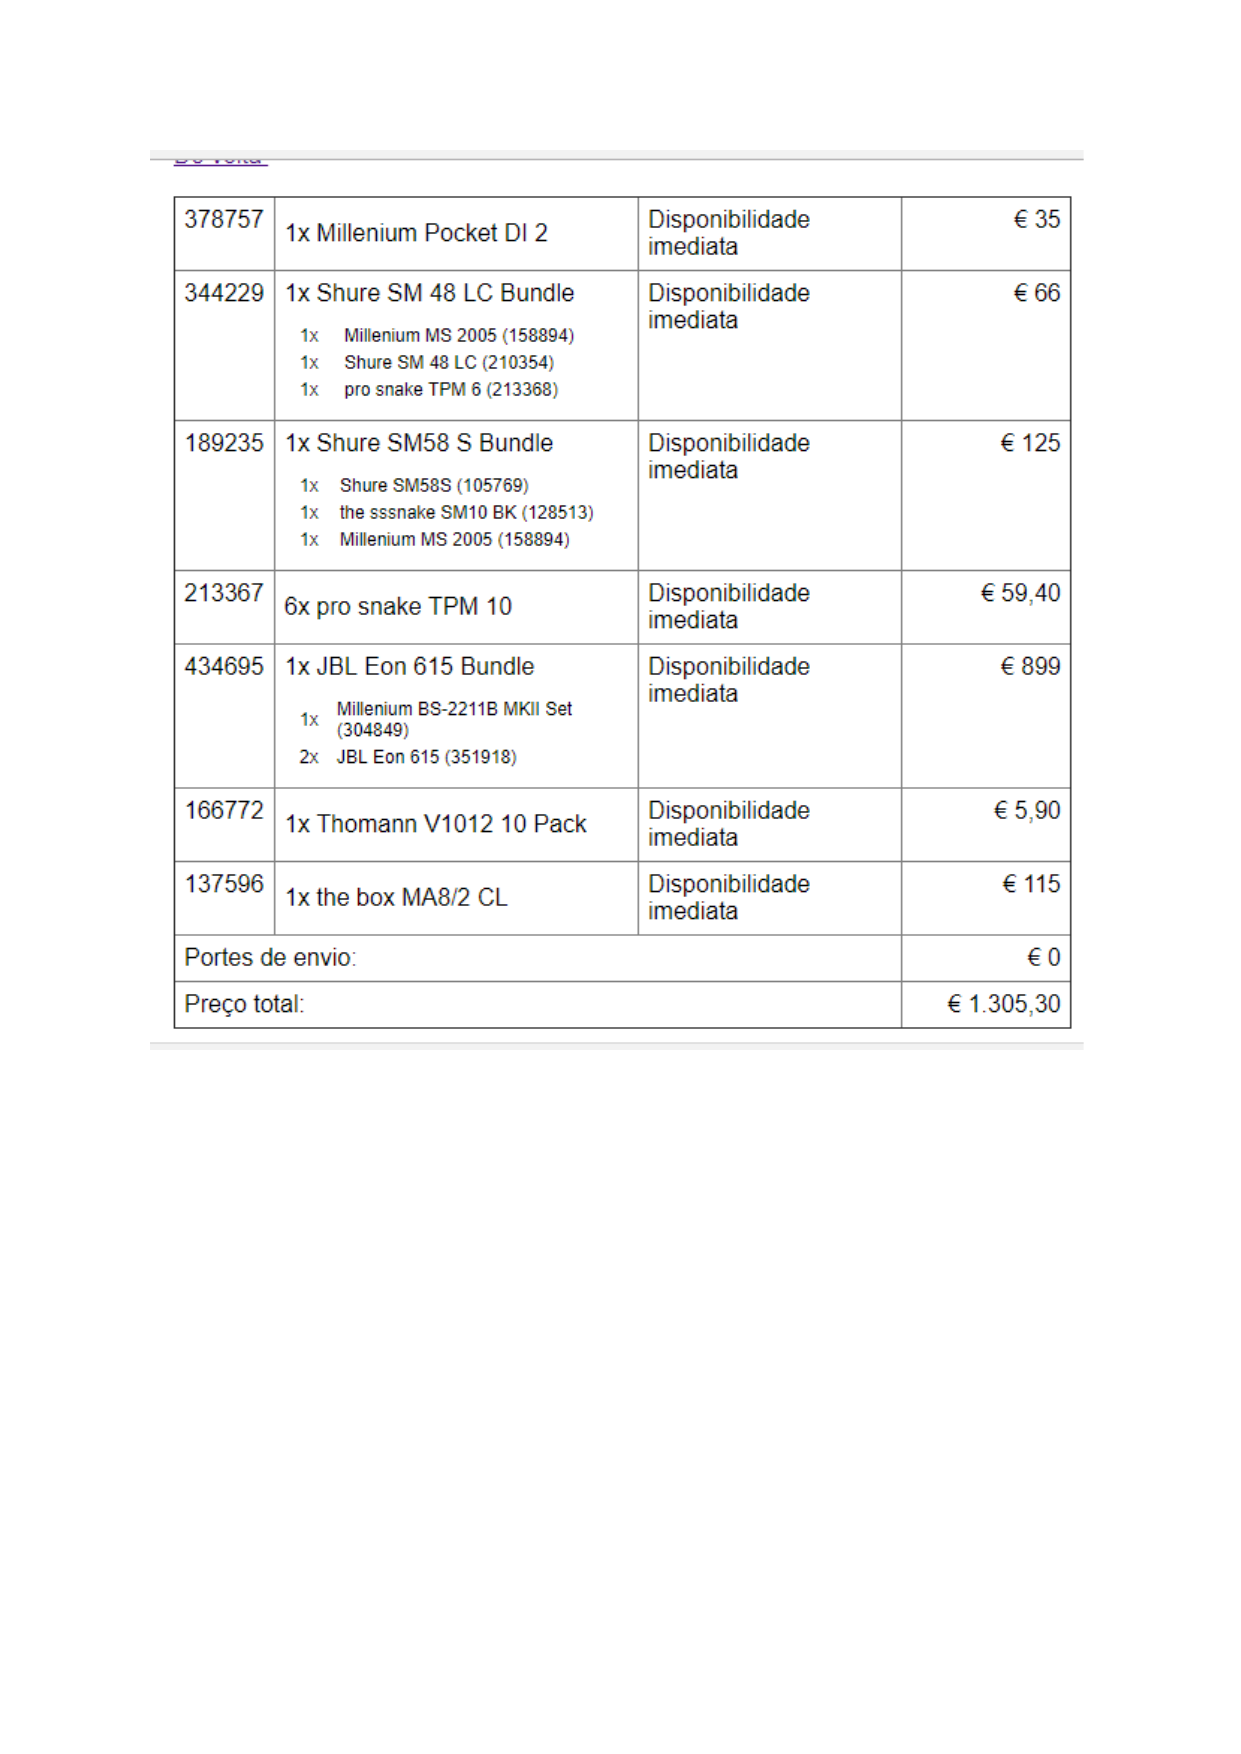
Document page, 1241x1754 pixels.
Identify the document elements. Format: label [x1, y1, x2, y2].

picture [150, 150, 1084, 1050]
